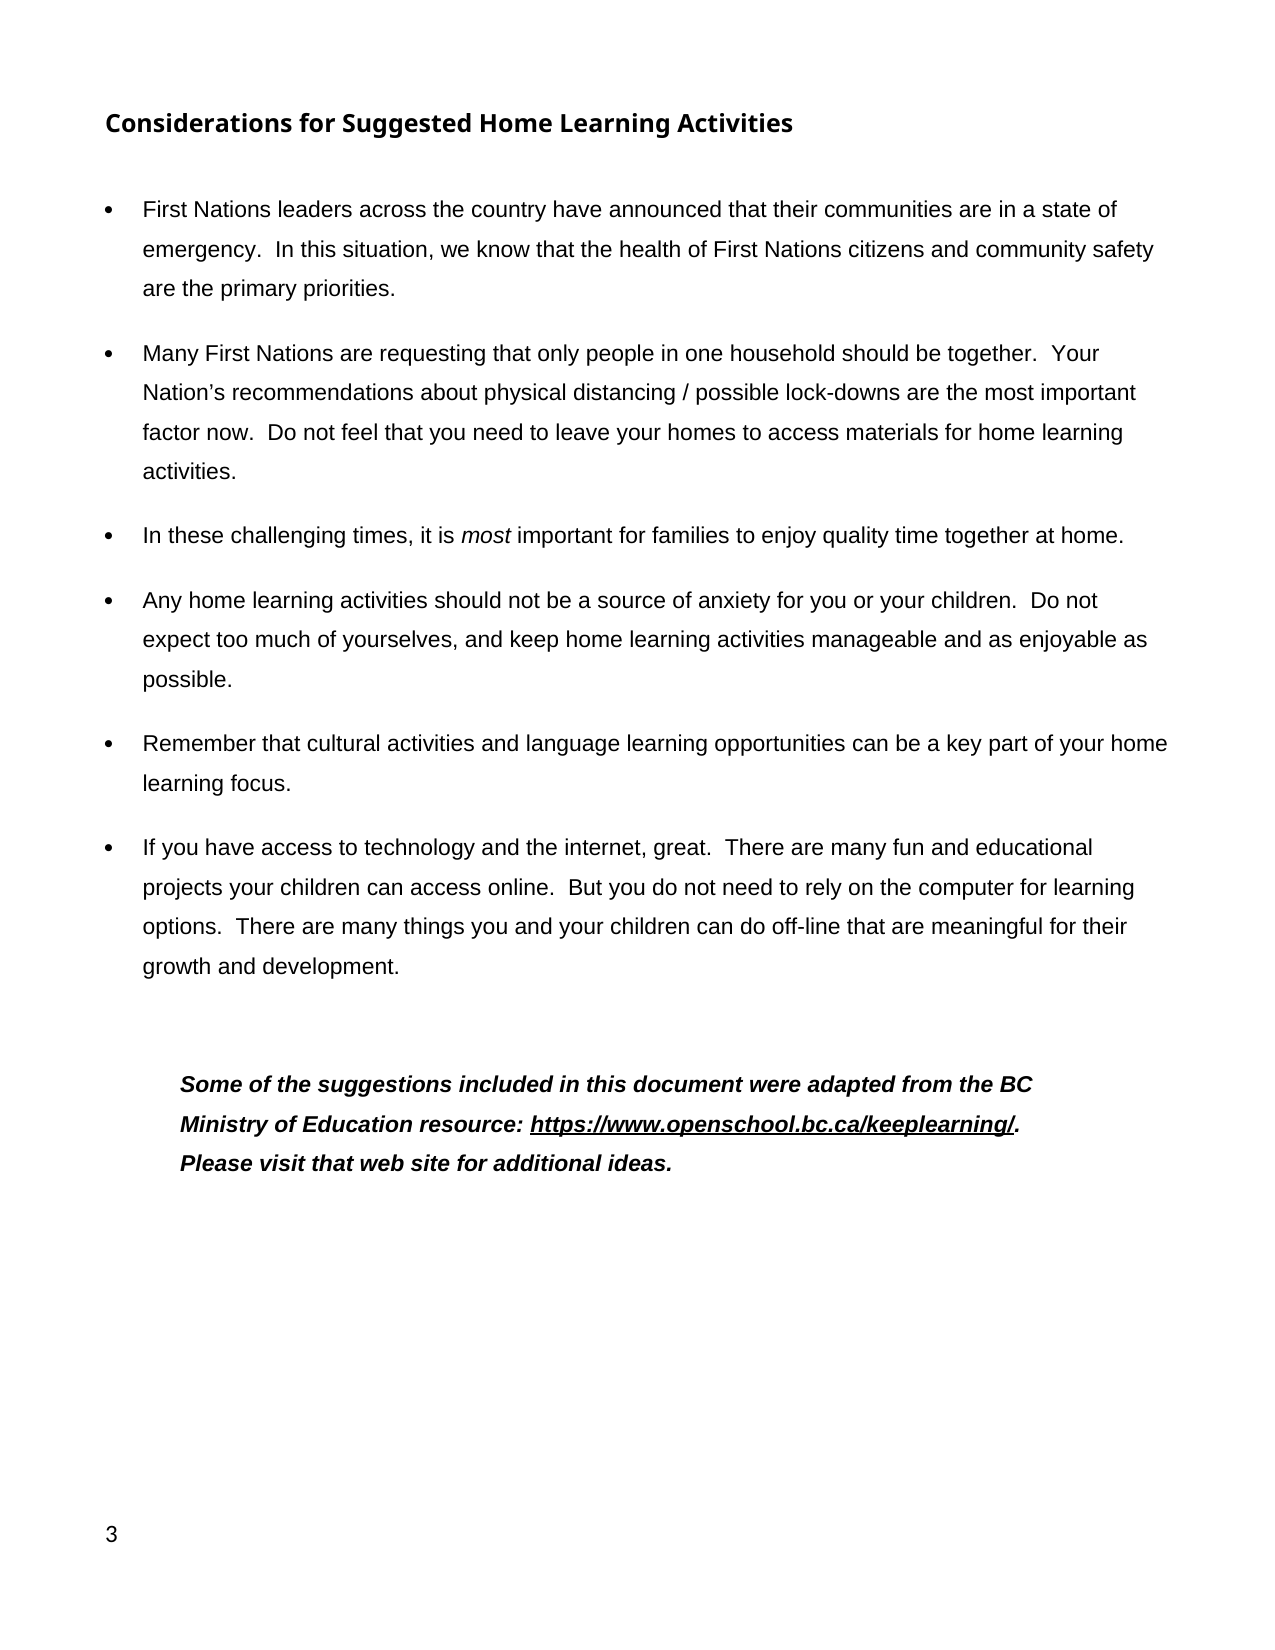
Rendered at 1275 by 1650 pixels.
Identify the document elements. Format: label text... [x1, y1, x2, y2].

list Many First Nations are requesting that only people in one household should be together. Your Nation’s recommendations about physical distancing / possible lock-downs are the most important factor now. Do not feel that you need to leave your homes to access materials for home learning activities. [105, 339, 1170, 484]
list First Nations leaders across the country have announced that their communities are in a state of emergency. In this situation, we know that the health of First Nations citizens and community safety are the primary priorities. [105, 196, 1170, 301]
list In these challenging times, it is most important for families to enjoy quality time together at home. [105, 522, 1170, 549]
list Any home learning activities should not be a source of anxiety for you or your children. Do not expect too much of yourselves, and keep home learning activities manageable and as enjoyable as possible. [105, 587, 1170, 692]
list Remember that cultural activities and language learning opportunities can be a key part of your home learning focus. [105, 730, 1170, 796]
text Some of the suggestions included in this document were adapted from the BC Ministry of Education resource: https://www.openschool.bc.ca/keeplearning/. Please visit that web site for additional ideas. [180, 1071, 1095, 1176]
list If you have access to technology and the internet, great. There are many fun and educational projects your children can access online. But you do not need to rely on the computer for learning options. There are many things you and your children can do off-line that are meaningful for their growth and development. [105, 834, 1170, 979]
text Considerations for Suggested Home Learning Activities [105, 106, 1170, 139]
